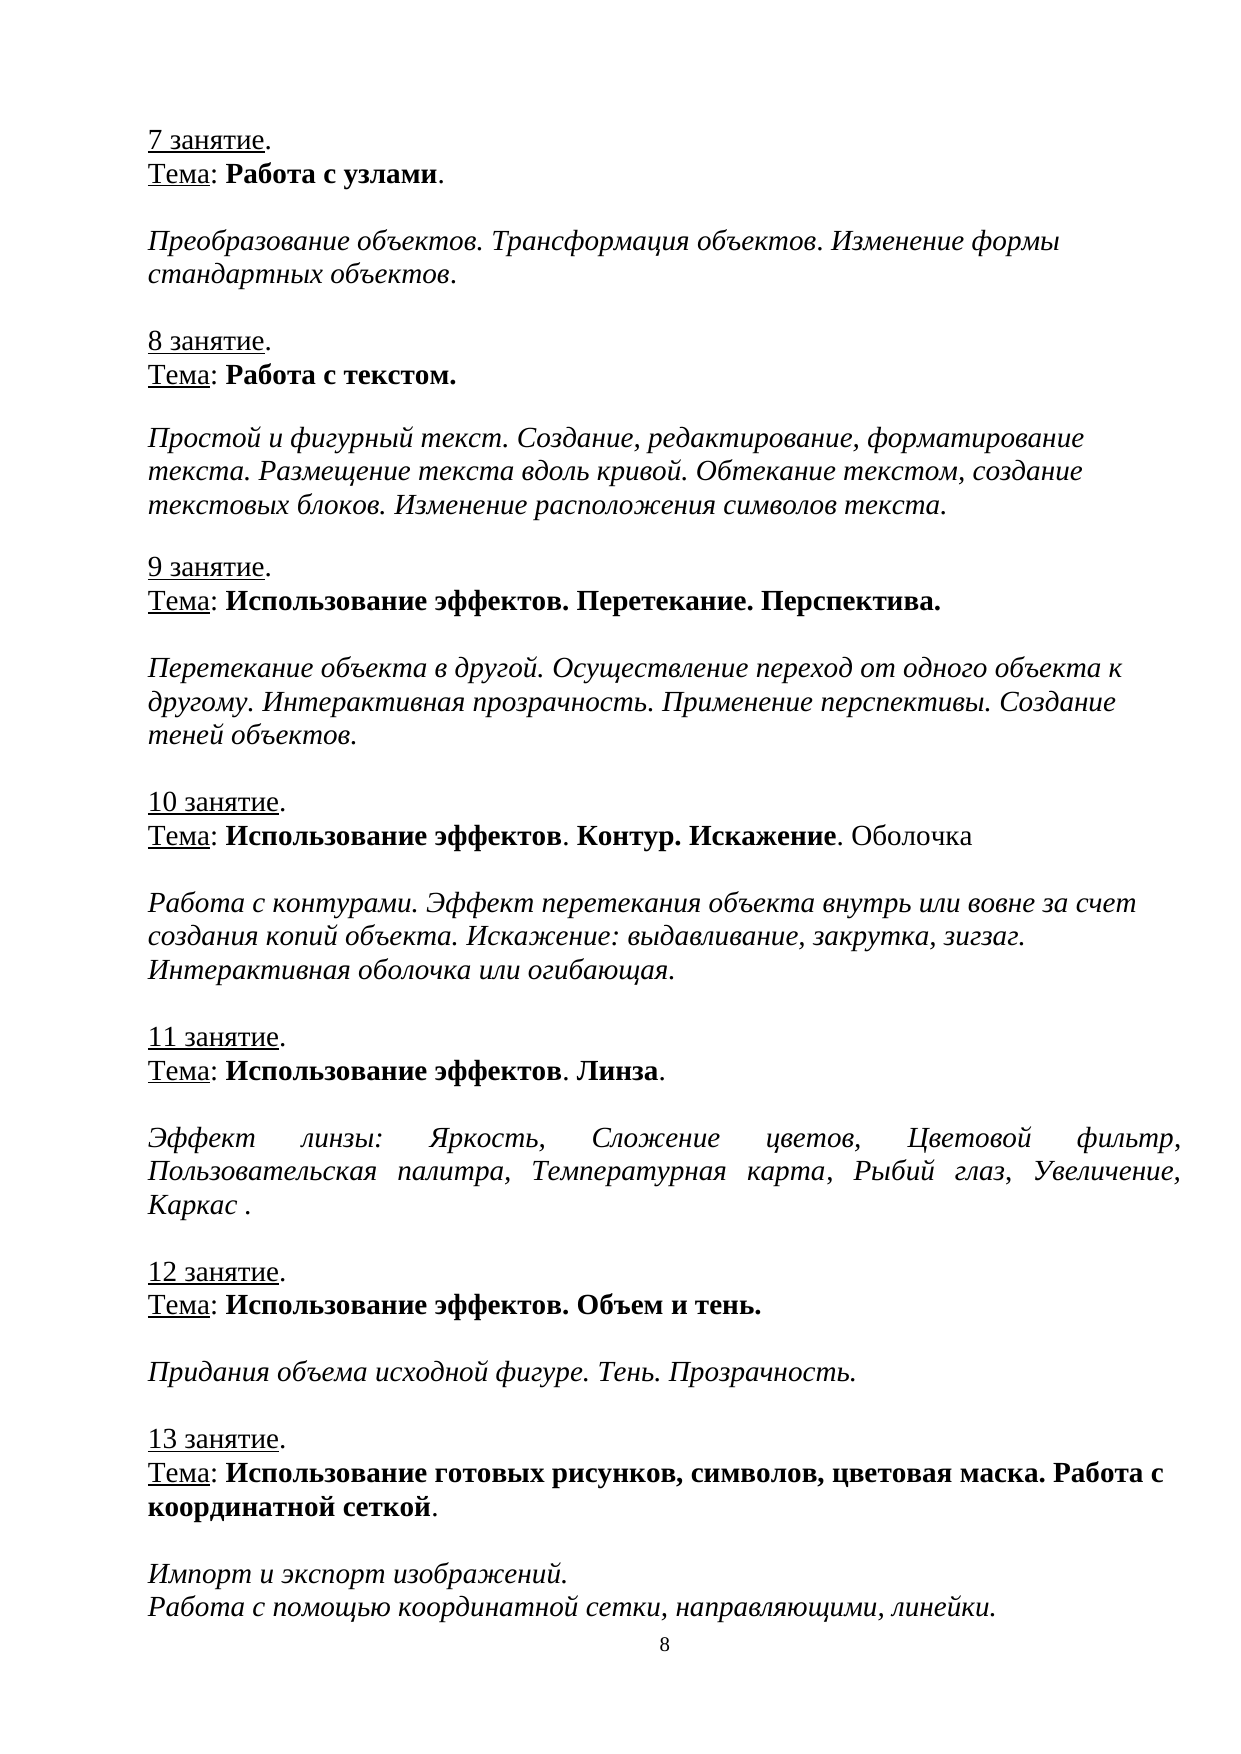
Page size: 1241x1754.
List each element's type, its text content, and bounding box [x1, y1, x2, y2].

text другому. Интерактивная прозрачность. Применение перспективы. Создание теней объектов. [148, 684, 1181, 751]
text Тема: Использование эффектов. Объем и тень. [148, 1287, 1181, 1321]
text 13 занятие. [148, 1422, 1181, 1455]
text Тема: Использование эффектов. Перетекание. Перспектива. [148, 583, 1181, 617]
text Работа с контурами. Эффект перетекания объекта внутрь или вовне за счет создания копий объекта. Искажение: выдавливание, закрутка, зигзаг. Интерактивная оболочка или огибающая. [148, 885, 1181, 986]
text Тема: Использование эффектов. Линза. [148, 1053, 1181, 1086]
text Тема: Использование эффектов. Контур. Искажение. Оболочка [148, 818, 1181, 851]
text Эффект линзы: Яркость, Сложение цветов, Цветовой фильтр, Пользовательская палитра, Температурная карта, Рыбий глаз, Увеличение, Каркас . [148, 1120, 1181, 1220]
text Преобразование объектов. Трансформация объектов. Изменение формы стандартных объектов. [148, 223, 1181, 290]
text Тема: Работа с узлами. [148, 156, 1181, 189]
text Импорт и экспорт изображений. [148, 1556, 1181, 1589]
text 11 занятие. [148, 1019, 1181, 1053]
text 10 занятие. [148, 784, 1181, 818]
text Придания объема исходной фигуре. Тень. Прозрачность. [148, 1354, 1181, 1388]
text 8 занятие. [148, 323, 1181, 357]
text Тема: Использование готовых рисунков, символов, цветовая маска. Работа с координатной сеткой. [148, 1455, 1181, 1522]
text Перетекание объекта в другой. Осуществление переход от одного объекта к [148, 650, 1181, 684]
text 9 занятие. [148, 549, 1181, 583]
text Тема: Работа с текстом. [148, 357, 1181, 391]
text Простой и фигурный текст. Создание, редактирование, форматирование текста. Размещение текста вдоль кривой. Обтекание текстом, создание текстовых блоков. Изменение расположения символов текста. [148, 420, 1181, 520]
text 12 занятие. [148, 1254, 1181, 1287]
text Работа с помощью координатной сетки, направляющими, линейки. [148, 1589, 1181, 1623]
text 7 занятие. [148, 122, 1181, 156]
